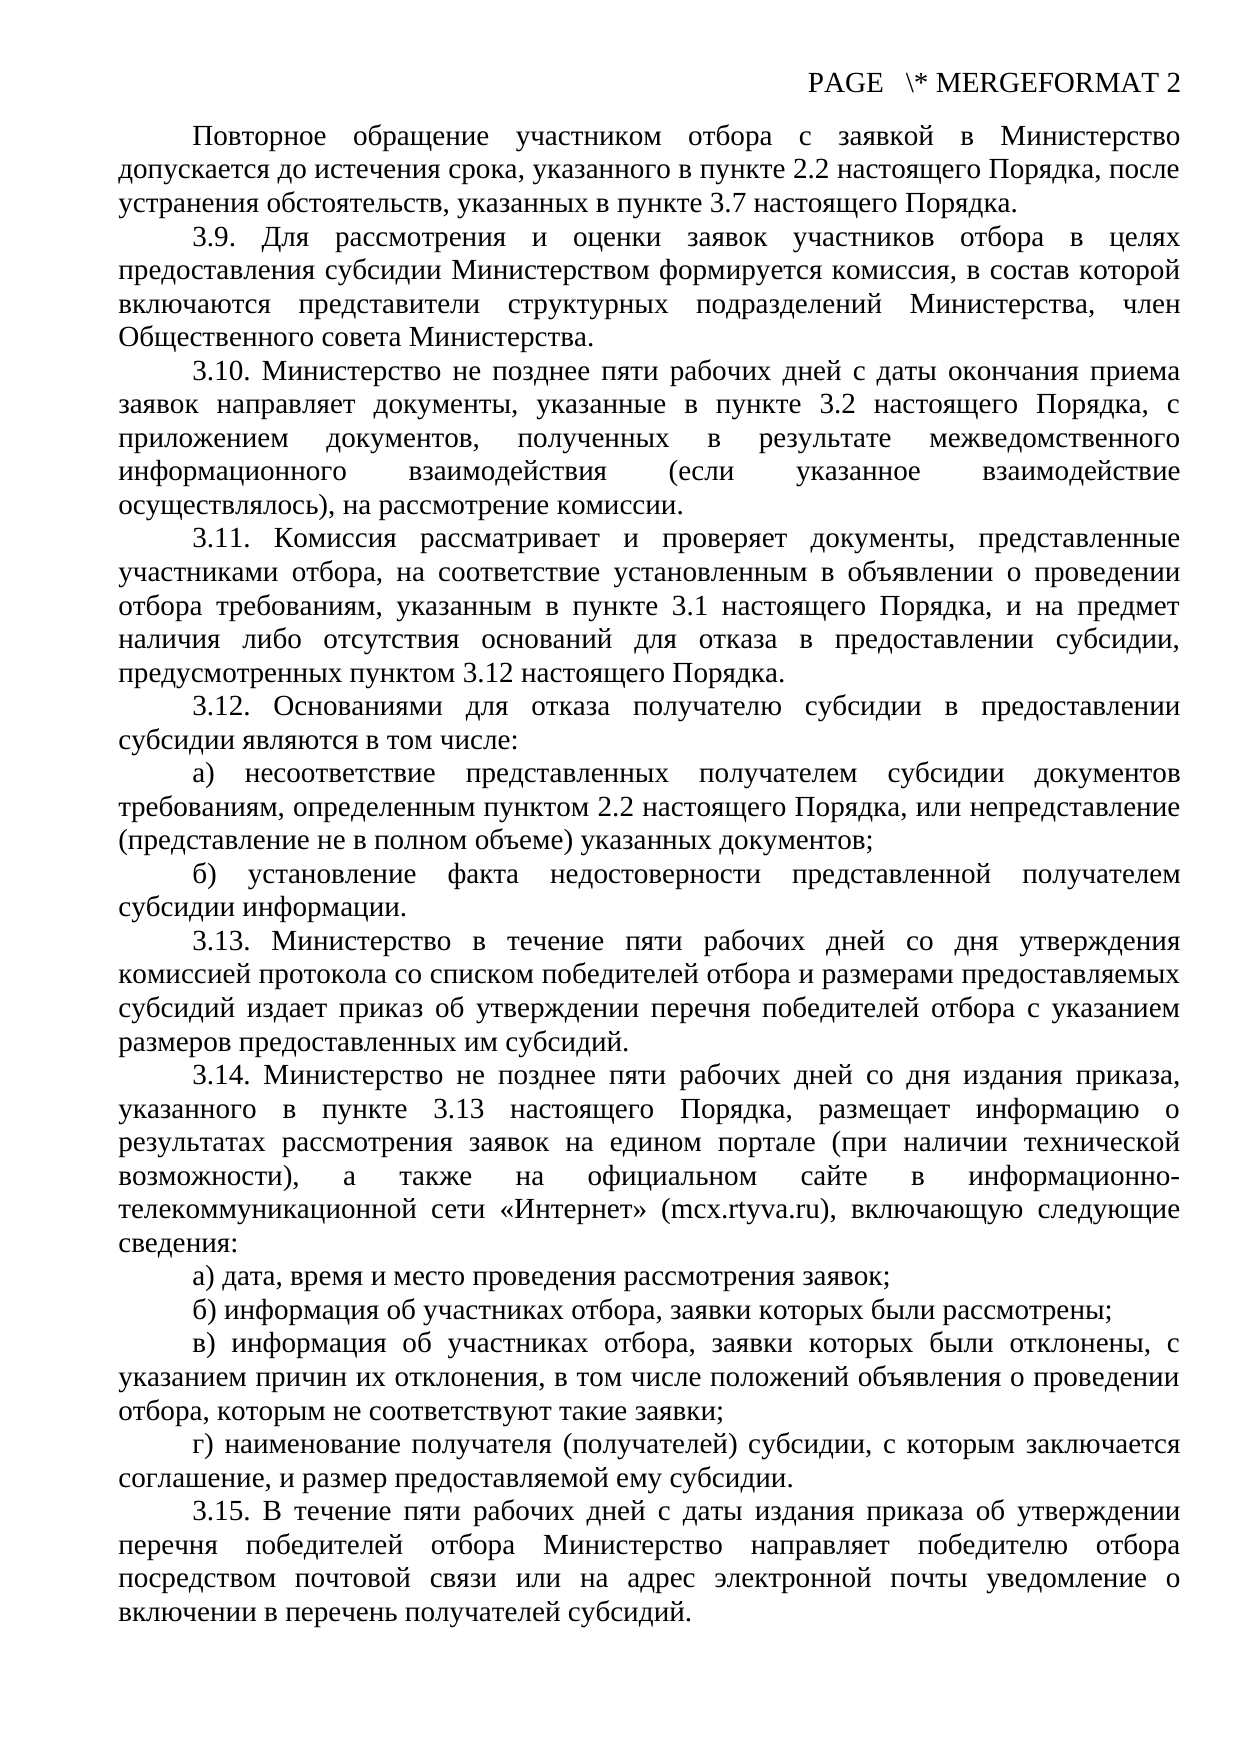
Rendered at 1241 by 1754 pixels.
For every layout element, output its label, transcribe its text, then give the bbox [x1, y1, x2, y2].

text г) наименование получателя (получателей) субсидии, с которым заключается соглашение, и размер предоставляемой ему субсидии. [118, 1426, 1181, 1493]
text а) несоответствие представленных получателем субсидии документов требованиям, определенным пунктом 2.2 настоящего Порядка, или непредставление (представление не в полном объеме) указанных документов; [118, 755, 1181, 856]
text б) установление факта недостоверности представленной получателем субсидии информации. [118, 856, 1181, 923]
text 3.9. Для рассмотрения и оценки заявок участников отбора в целях предоставления субсидии Министерством формируется комиссия, в состав которой включаются представители структурных подразделений Министерства, член Общественного совета Министерства. [118, 219, 1181, 353]
text 3.11. Комиссия рассматривает и проверяет документы, представленные участниками отбора, на соответствие установленным в объявлении о проведении отбора требованиям, указанным в пункте 3.1 настоящего Порядка, и на предмет наличия либо отсутствия оснований для отказа в предоставлении субсидии, предусмотренных пунктом 3.12 настоящего Порядка. [118, 521, 1181, 688]
text б) информация об участниках отбора, заявки которых были рассмотрены; [118, 1292, 1181, 1326]
text 3.13. Министерство в течение пяти рабочих дней со дня утверждения комиссией протокола со списком победителей отбора и размерами предоставляемых субсидий издает приказ об утверждении перечня победителей отбора с указанием размеров предоставленных им субсидий. [118, 923, 1181, 1057]
text а) дата, время и место проведения рассмотрения заявок; [118, 1258, 1181, 1292]
text 3.15. В течение пяти рабочих дней с даты издания приказа об утверждении перечня победителей отбора Министерство направляет победителю отбора посредством почтовой связи или на адрес электронной почты уведомление о включении в перечень получателей субсидий. [118, 1493, 1181, 1627]
text 3.10. Министерство не позднее пяти рабочих дней с даты окончания приема заявок направляет документы, указанные в пункте 3.2 настоящего Порядка, с приложением документов, полученных в результате межведомственного информационного взаимодействия (если указанное взаимодействие осуществлялось), на рассмотрение комиссии. [118, 353, 1181, 521]
text Повторное обращение участником отбора с заявкой в Министерство допускается до истечения срока, указанного в пункте 2.2 настоящего Порядка, после устранения обстоятельств, указанных в пункте 3.7 настоящего Порядка. [118, 118, 1181, 219]
text в) информация об участниках отбора, заявки которых были отклонены, с указанием причин их отклонения, в том числе положений объявления о проведении отбора, которым не соответствуют такие заявки; [118, 1326, 1181, 1426]
text 3.14. Министерство не позднее пяти рабочих дней со дня издания приказа, указанного в пункте 3.13 настоящего Порядка, размещает информацию о результатах рассмотрения заявок на едином портале (при наличии технической возможности), а также на официальном сайте в информационно-телекоммуникационной сети «Интернет» (mcx.rtyva.ru), включающую следующие сведения: [118, 1057, 1181, 1258]
text 3.12. Основаниями для отказа получателю субсидии в предоставлении субсидии являются в том числе: [118, 688, 1181, 755]
